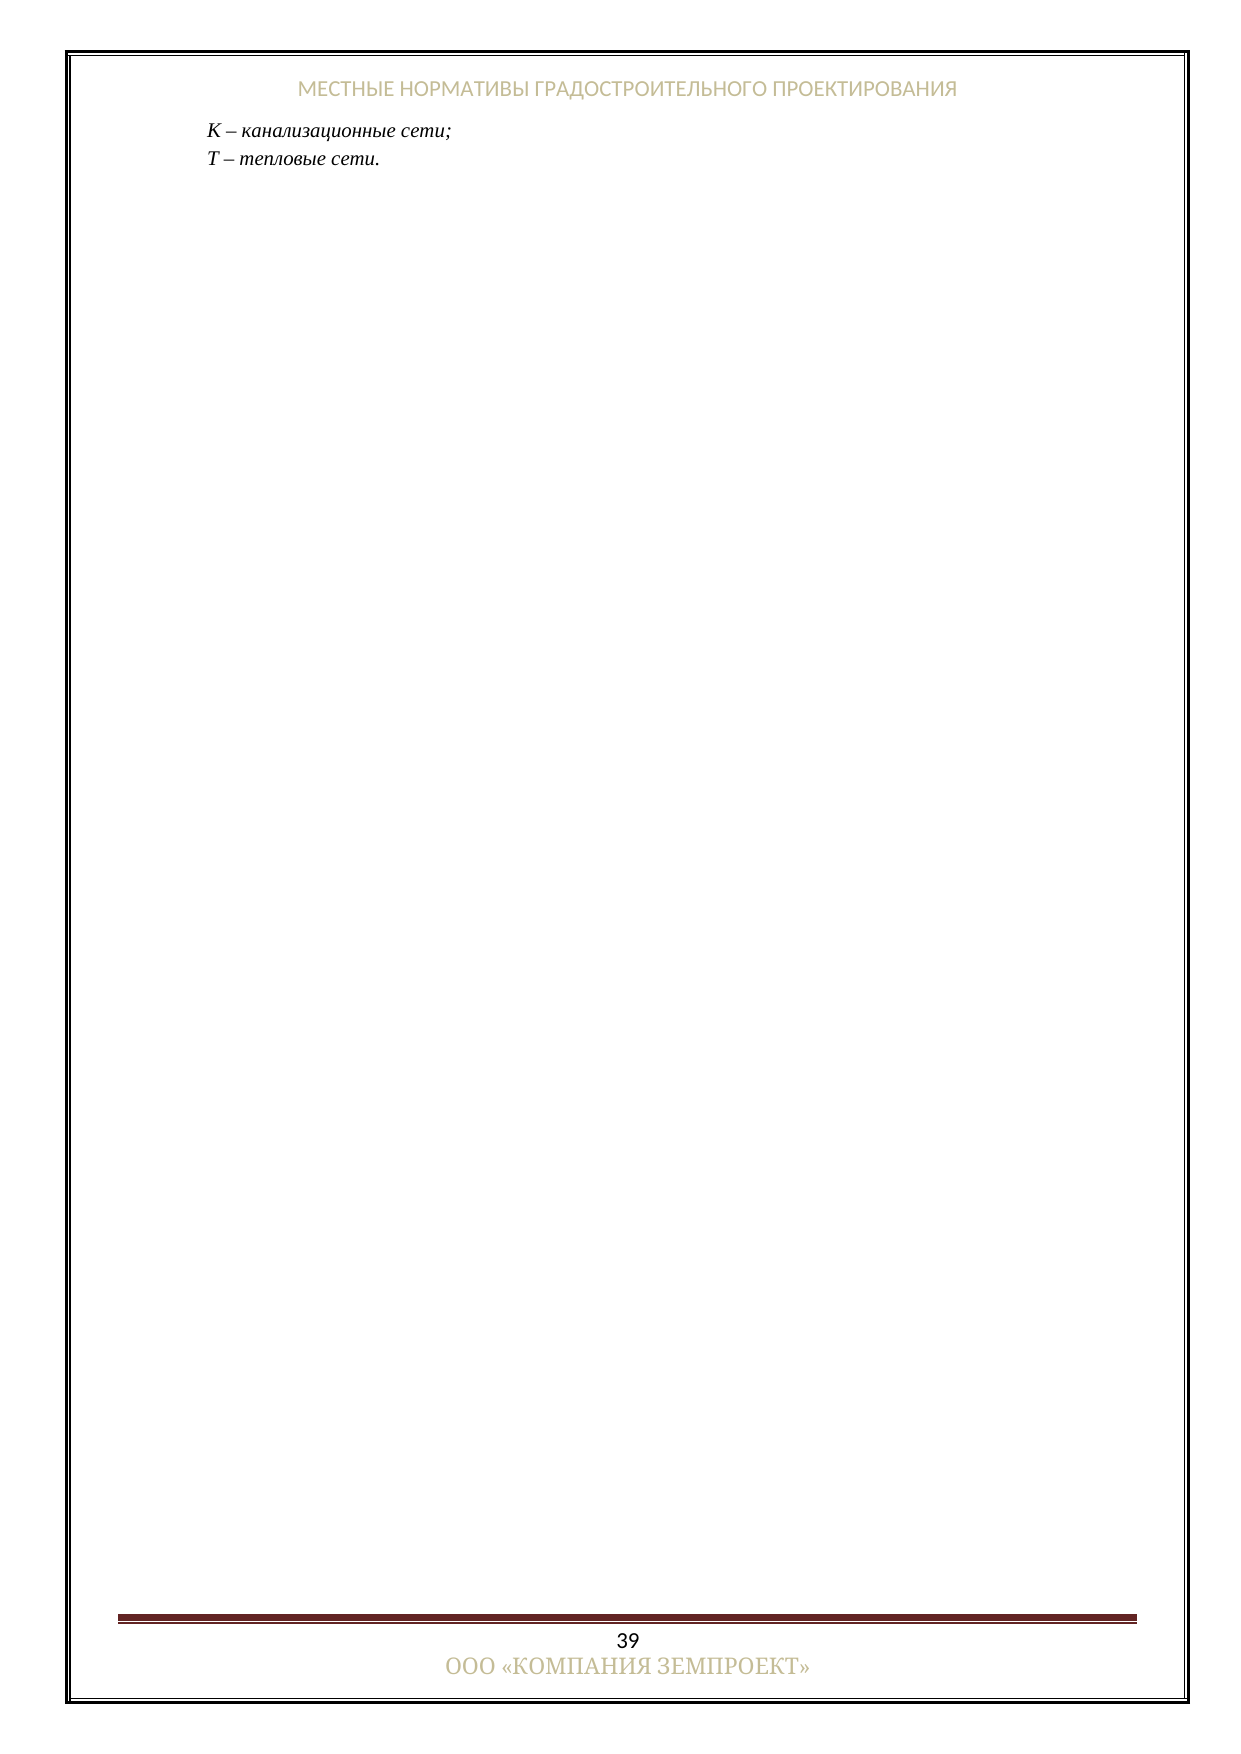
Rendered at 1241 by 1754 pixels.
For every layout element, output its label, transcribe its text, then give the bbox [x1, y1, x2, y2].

text Т – тепловые сети. [118, 146, 1137, 170]
text К – канализационные сети; [118, 118, 1137, 142]
